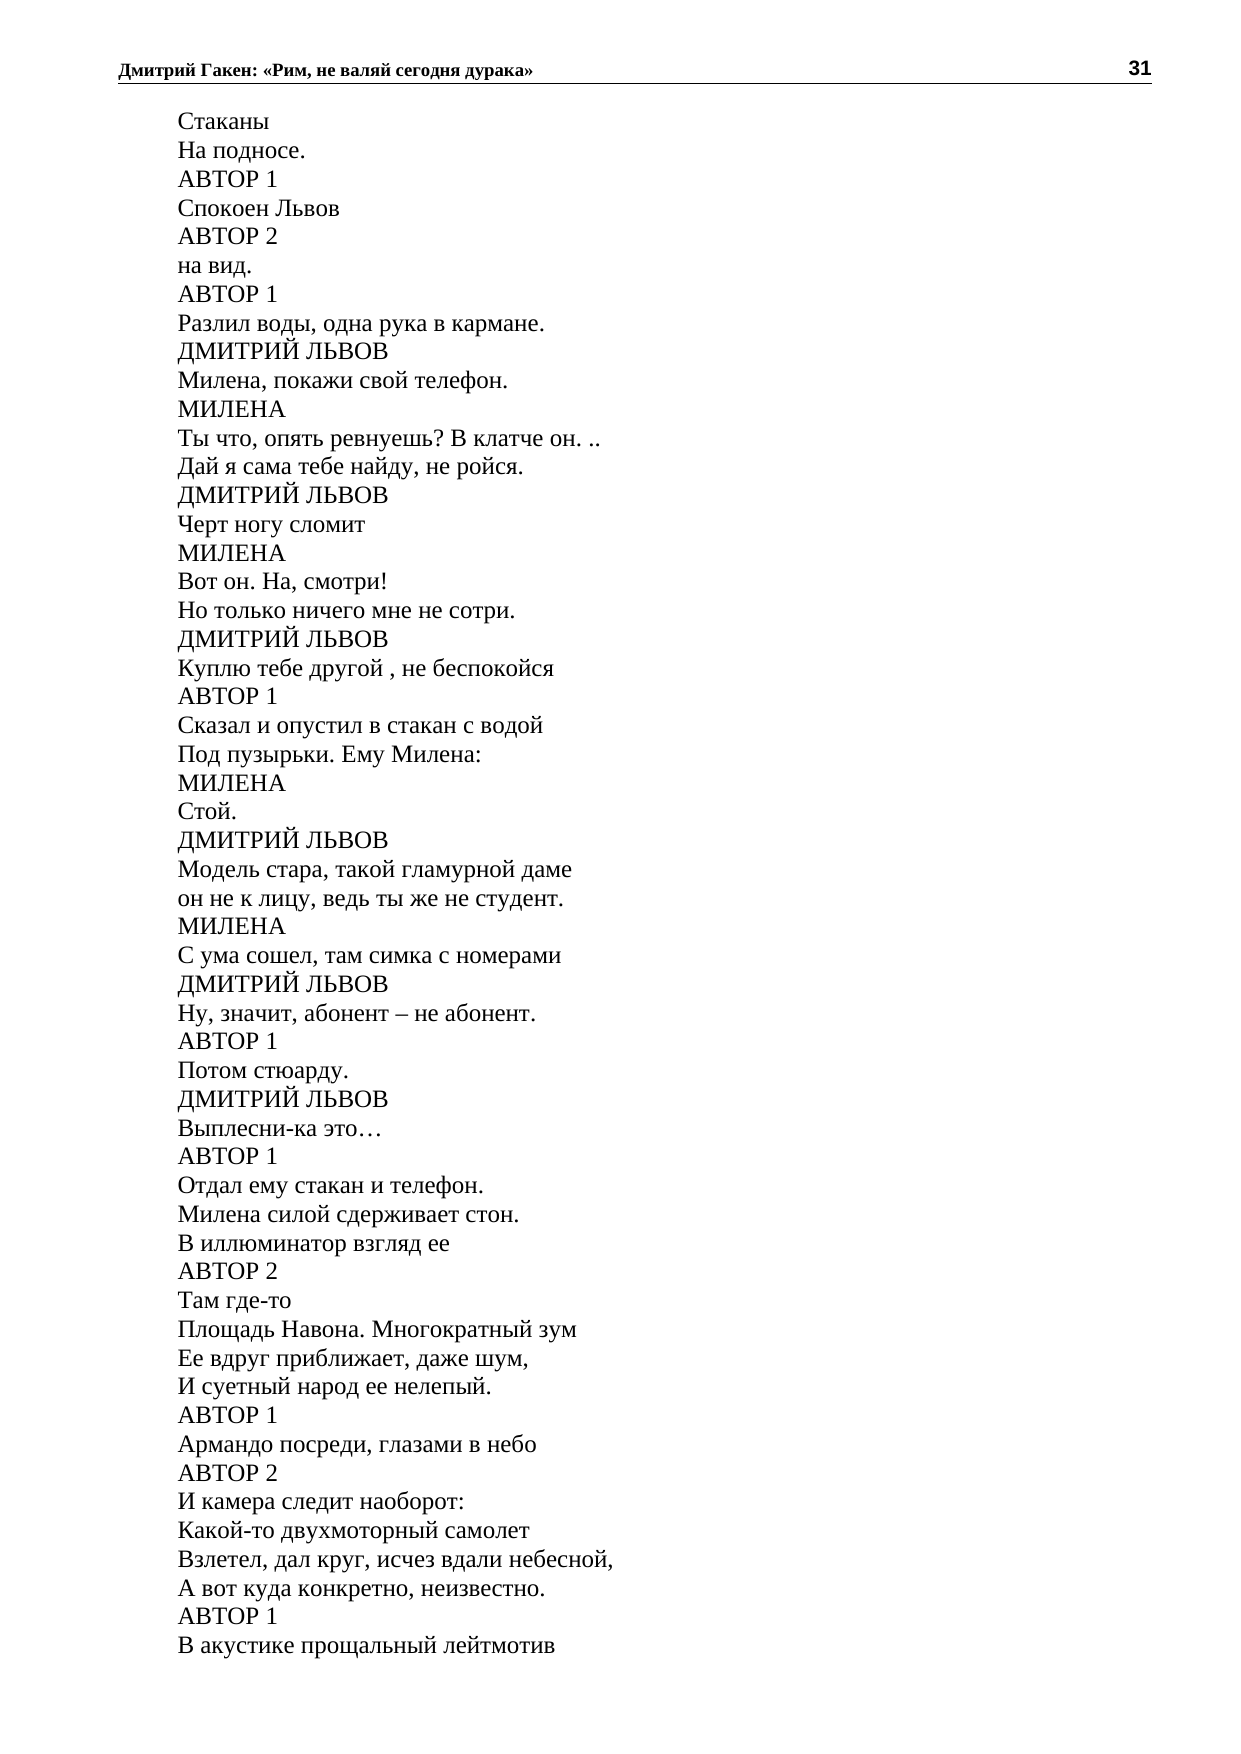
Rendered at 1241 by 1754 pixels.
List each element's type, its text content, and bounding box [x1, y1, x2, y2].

text Вот он. На, смотри! [118, 566, 1152, 595]
text Выплесни-ка это… [118, 1113, 1152, 1141]
text АВТОР 1 [118, 1141, 1152, 1170]
text Куплю тебе другой , не беспокойся [118, 653, 1152, 681]
text С ума сошел, там симка с номерами [118, 940, 1152, 969]
text ДМИТРИЙ ЛЬВОВ [118, 1084, 1152, 1113]
text АВТОР 1 [118, 681, 1152, 710]
text на вид. [118, 250, 1152, 279]
text АВТОР 2 [118, 1256, 1152, 1285]
text Какой-то двухмоторный самолет [118, 1515, 1152, 1544]
text АВТОР 2 [118, 221, 1152, 250]
text Ты что, опять ревнуешь? В клатче он. .. [118, 423, 1152, 451]
text ДМИТРИЙ ЛЬВОВ [118, 480, 1152, 509]
text В акустике прощальный лейтмотив [118, 1630, 1152, 1659]
text Спокоен Львов [118, 193, 1152, 221]
text ДМИТРИЙ ЛЬВОВ [118, 969, 1152, 998]
text МИЛЕНА [118, 538, 1152, 566]
text он не к лицу, ведь ты же не студент. [118, 883, 1152, 911]
text Модель стара, такой гламурной даме [118, 854, 1152, 883]
text Там где-то [118, 1285, 1152, 1314]
text Стой. [118, 796, 1152, 825]
text И суетный народ ее нелепый. [118, 1371, 1152, 1400]
text Ее вдруг приближает, даже шум, [118, 1343, 1152, 1371]
text МИЛЕНА [118, 911, 1152, 940]
text А вот куда конкретно, неизвестно. [118, 1573, 1152, 1601]
text Потом стюарду. [118, 1055, 1152, 1084]
text Армандо посреди, глазами в небо [118, 1429, 1152, 1458]
text АВТОР 1 [118, 164, 1152, 193]
text Сказал и опустил в стакан с водой [118, 710, 1152, 739]
text АВТОР 2 [118, 1458, 1152, 1486]
text Площадь Навона. Многократный зум [118, 1314, 1152, 1343]
text В иллюминатор взгляд ее [118, 1228, 1152, 1256]
text Черт ногу сломит [118, 509, 1152, 538]
text АВТОР 1 [118, 1026, 1152, 1055]
text Дай я сама тебе найду, не ройся. [118, 451, 1152, 480]
text АВТОР 1 [118, 1400, 1152, 1429]
text Разлил воды, одна рука в кармане. [118, 308, 1152, 336]
text ДМИТРИЙ ЛЬВОВ [118, 624, 1152, 653]
text Отдал ему стакан и телефон. [118, 1170, 1152, 1199]
text АВТОР 1 [118, 1601, 1152, 1630]
text АВТОР 1 [118, 279, 1152, 308]
text МИЛЕНА [118, 394, 1152, 423]
text Но только ничего мне не сотри. [118, 595, 1152, 624]
text Под пузырьки. Ему Милена: [118, 739, 1152, 768]
text И камера следит наоборот: [118, 1486, 1152, 1515]
text Милена, покажи свой телефон. [118, 365, 1152, 394]
text Ну, значит, абонент – не абонент. [118, 998, 1152, 1026]
text ДМИТРИЙ ЛЬВОВ [118, 336, 1152, 365]
text Стаканы [118, 106, 1152, 135]
text Взлетел, дал круг, исчез вдали небесной, [118, 1544, 1152, 1573]
text На подносе. [118, 135, 1152, 164]
text Милена силой сдерживает стон. [118, 1199, 1152, 1228]
text МИЛЕНА [118, 768, 1152, 796]
text ДМИТРИЙ ЛЬВОВ [118, 825, 1152, 854]
